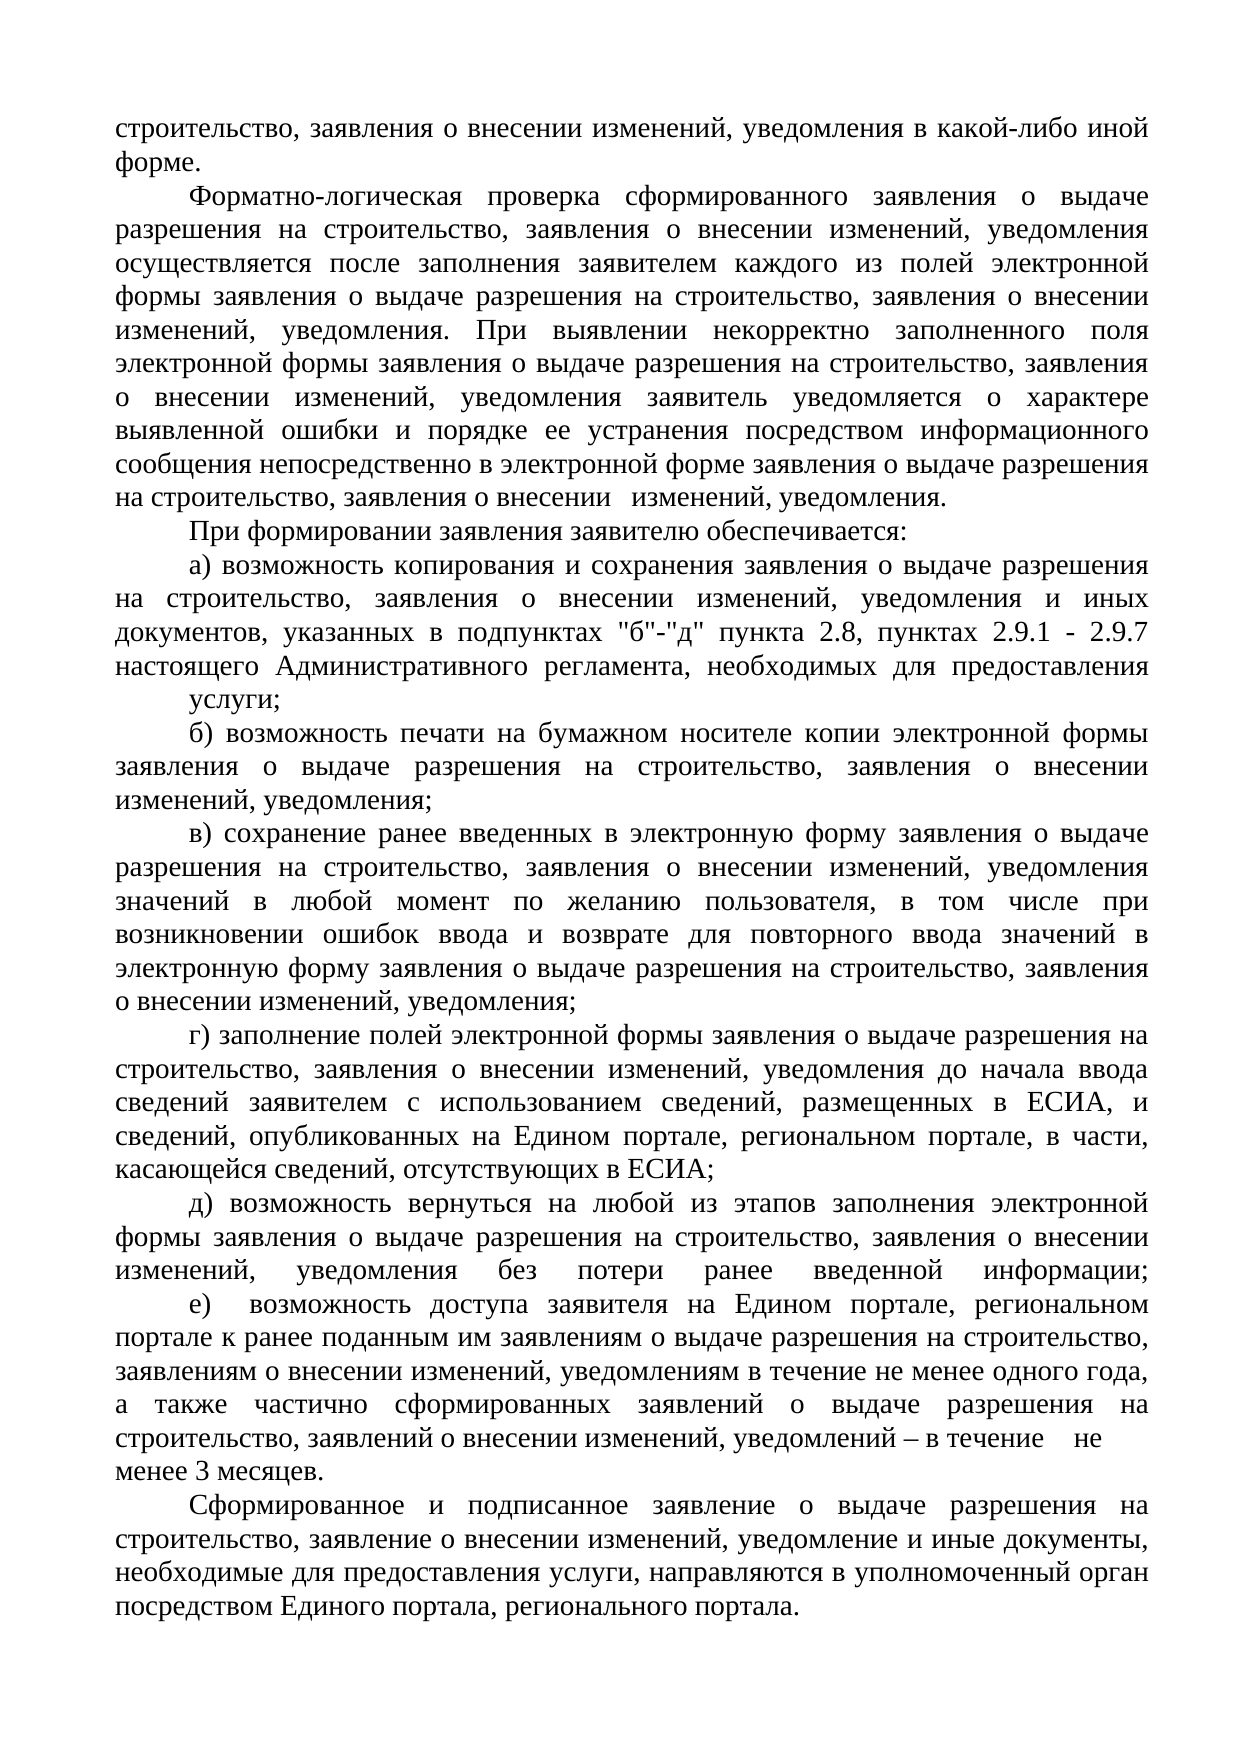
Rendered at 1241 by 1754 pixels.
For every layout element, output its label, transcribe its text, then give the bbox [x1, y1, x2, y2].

text а) возможность копирования и сохранения заявления о выдаче разрешения на строительство, заявления о внесении изменений, уведомления и иных документов, указанных в подпунктах "б"-"д" пункта 2.8, пунктах 2.9.1 - 2.9.7 настоящего Административного регламента, необходимых для предоставления услуги; б) возможность печати на бумажном носителе копии электронной формы заявления о выдаче разрешения на строительство, заявления о внесении изменений, уведомления; [115, 547, 1150, 815]
text Форматно-логическая проверка сформированного заявления о выдаче разрешения на строительство, заявления о внесении изменений, уведомления осуществляется после заполнения заявителем каждого из полей электронной формы заявления о выдаче разрешения на строительство, заявления о внесении изменений, уведомления. При выявлении некорректно заполненного поля электронной формы заявления о выдаче разрешения на строительство, заявления о внесении изменений, уведомления заявитель уведомляется о характере выявленной ошибки и порядке ее устранения посредством информационного сообщения непосредственно в электронной форме заявления о выдаче разрешения на строительство, заявления о внесении изменений, уведомления. При формировании заявления заявителю обеспечивается: [115, 178, 1150, 547]
text г) заполнение полей электронной формы заявления о выдаче разрешения на строительство, заявления о внесении изменений, уведомления до начала ввода сведений заявителем с использованием сведений, размещенных в ЕСИА, и сведений, опубликованных на Едином портале, региональном портале, в части, касающейся сведений, отсутствующих в ЕСИА; [115, 1017, 1150, 1185]
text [115, 110, 1150, 177]
text в) сохранение ранее введенных в электронную форму заявления о выдаче разрешения на строительство, заявления о внесении изменений, уведомления значений в любой момент по желанию пользователя, в том числе при возникновении ошибок ввода и возврате для повторного ввода значений в электронную форму заявления о выдаче разрешения на строительство, заявления о внесении изменений, уведомления; [115, 816, 1150, 1017]
text Сформированное и подписанное заявление о выдаче разрешения на строительство, заявление о внесении изменений, уведомление и иные документы, необходимые для предоставления услуги, направляются в уполномоченный орган посредством Единого портала, регионального портала. [115, 1487, 1150, 1622]
text д) возможность вернуться на любой из этапов заполнения электронной формы заявления о выдаче разрешения на строительство, заявления о внесении изменений, уведомления без потери ранее введенной информации; е) возможность доступа заявителя на Едином портале, региональном портале к ранее поданным им заявлениям о выдаче разрешения на строительство, заявлениям о внесении изменений, уведомлениям в течение не менее одного года, а также частично сформированных заявлений о выдаче разрешения на строительство, заявлений о внесении изменений, уведомлений – в течение не менее 3 месяцев. [115, 1185, 1150, 1487]
